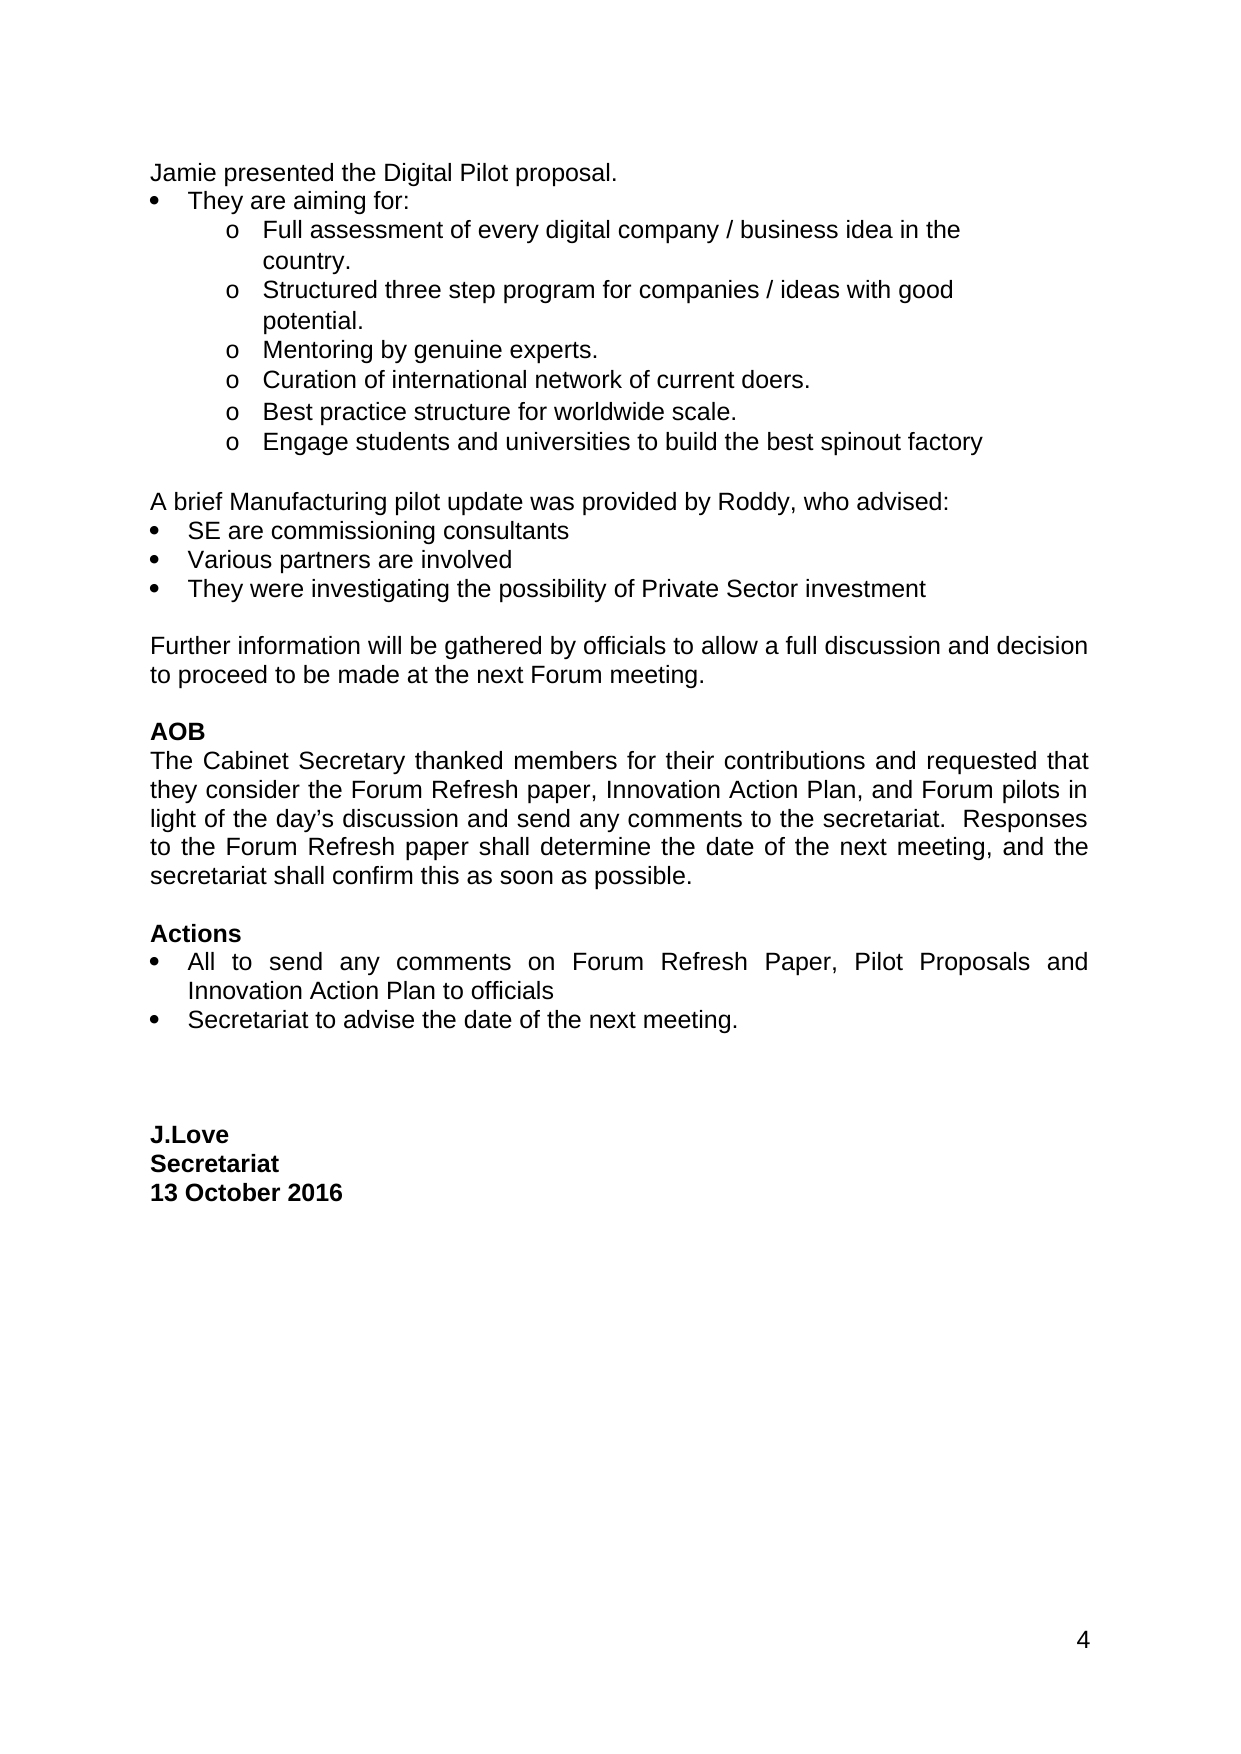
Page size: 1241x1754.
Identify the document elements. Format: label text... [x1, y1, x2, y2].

text potential. [262, 306, 1090, 334]
list A brief Manufacturing pilot update was provided by Roddy, who advised: [150, 487, 1090, 516]
list Mentoring by genuine experts. [225, 334, 1090, 366]
list SE are commissioning consultants [150, 516, 1090, 545]
text Secretariat [150, 1149, 1090, 1178]
list Various partners are involved [150, 545, 1090, 573]
list Engage students and universities to build the best spinout factory [225, 427, 1090, 458]
text 13 October 2016 [150, 1178, 1090, 1206]
text country. [262, 246, 1090, 275]
list All to send any comments on Forum Refresh Paper, Pilot Proposals and Innovation Action Plan to officials [150, 947, 1090, 1005]
list Best practice structure for worldwide scale. [225, 396, 1090, 427]
list Full assessment of every digital company / business idea in the [225, 215, 1090, 246]
text The Cabinet Secretary thanked members for their contributions and requested that they consider the Forum Refresh paper, Innovation Action Plan, and Forum pilots in light of the day’s discussion and send any comments to the secretariat. Responses to the Forum Refresh paper shall determine the date of the next meeting, and the secretariat shall confirm this as soon as possible. [150, 746, 1090, 890]
text AOB [150, 717, 1090, 746]
text Further information will be gathered by officials to allow a full discussion and decision to proceed to be made at the next Forum meeting. [150, 631, 1090, 689]
list Secretariat to advise the date of the next meeting. [150, 1005, 1090, 1034]
list They are aiming for: [150, 186, 1090, 215]
list Structured three step program for companies / ideas with good [225, 275, 1090, 306]
text Actions [150, 919, 1090, 947]
text Jamie presented the Digital Pilot proposal. [150, 158, 1090, 186]
text J.Love [150, 1120, 1090, 1149]
list They were investigating the possibility of Private Sector investment [150, 573, 1090, 602]
list Curation of international network of current doers. [225, 366, 1090, 396]
